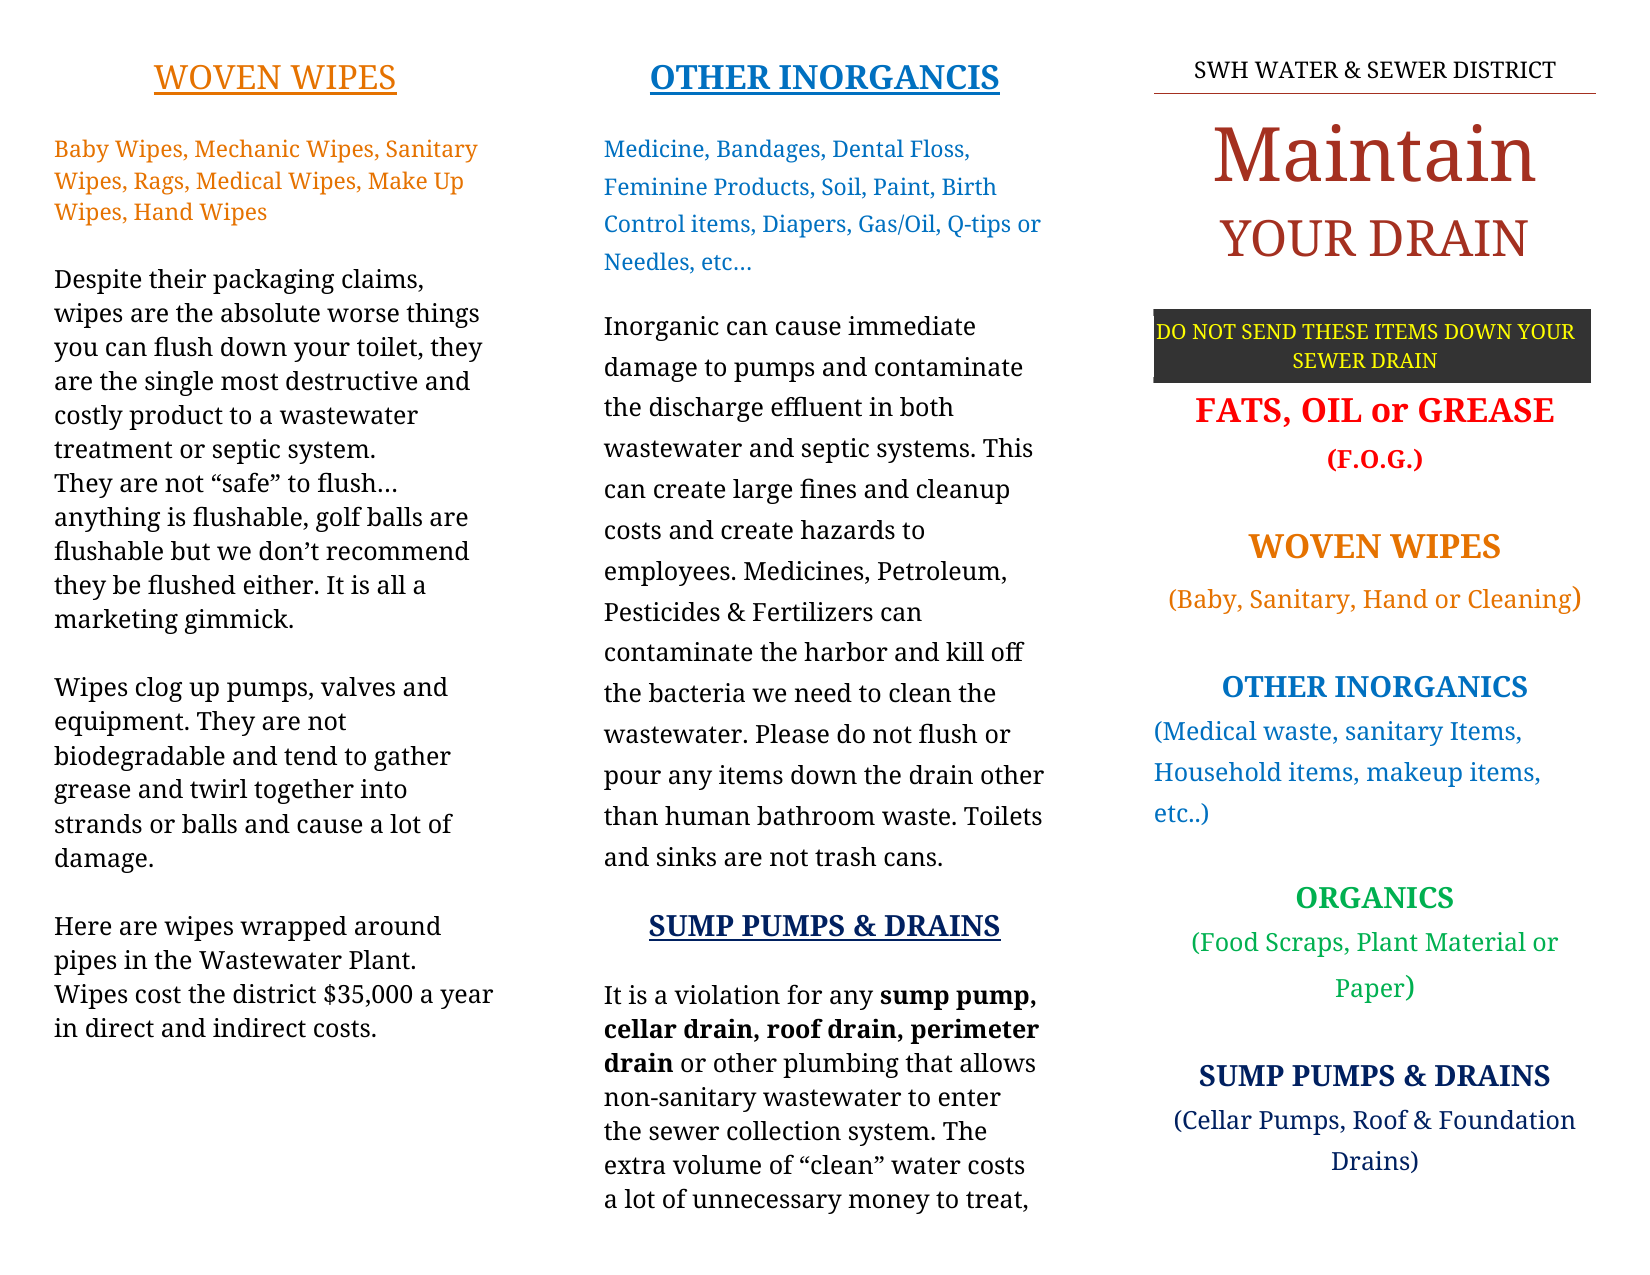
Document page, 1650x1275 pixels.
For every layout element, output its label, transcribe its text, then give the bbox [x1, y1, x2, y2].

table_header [54, 54, 604, 1224]
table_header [1154, 94, 1596, 1224]
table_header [604, 54, 1154, 1224]
